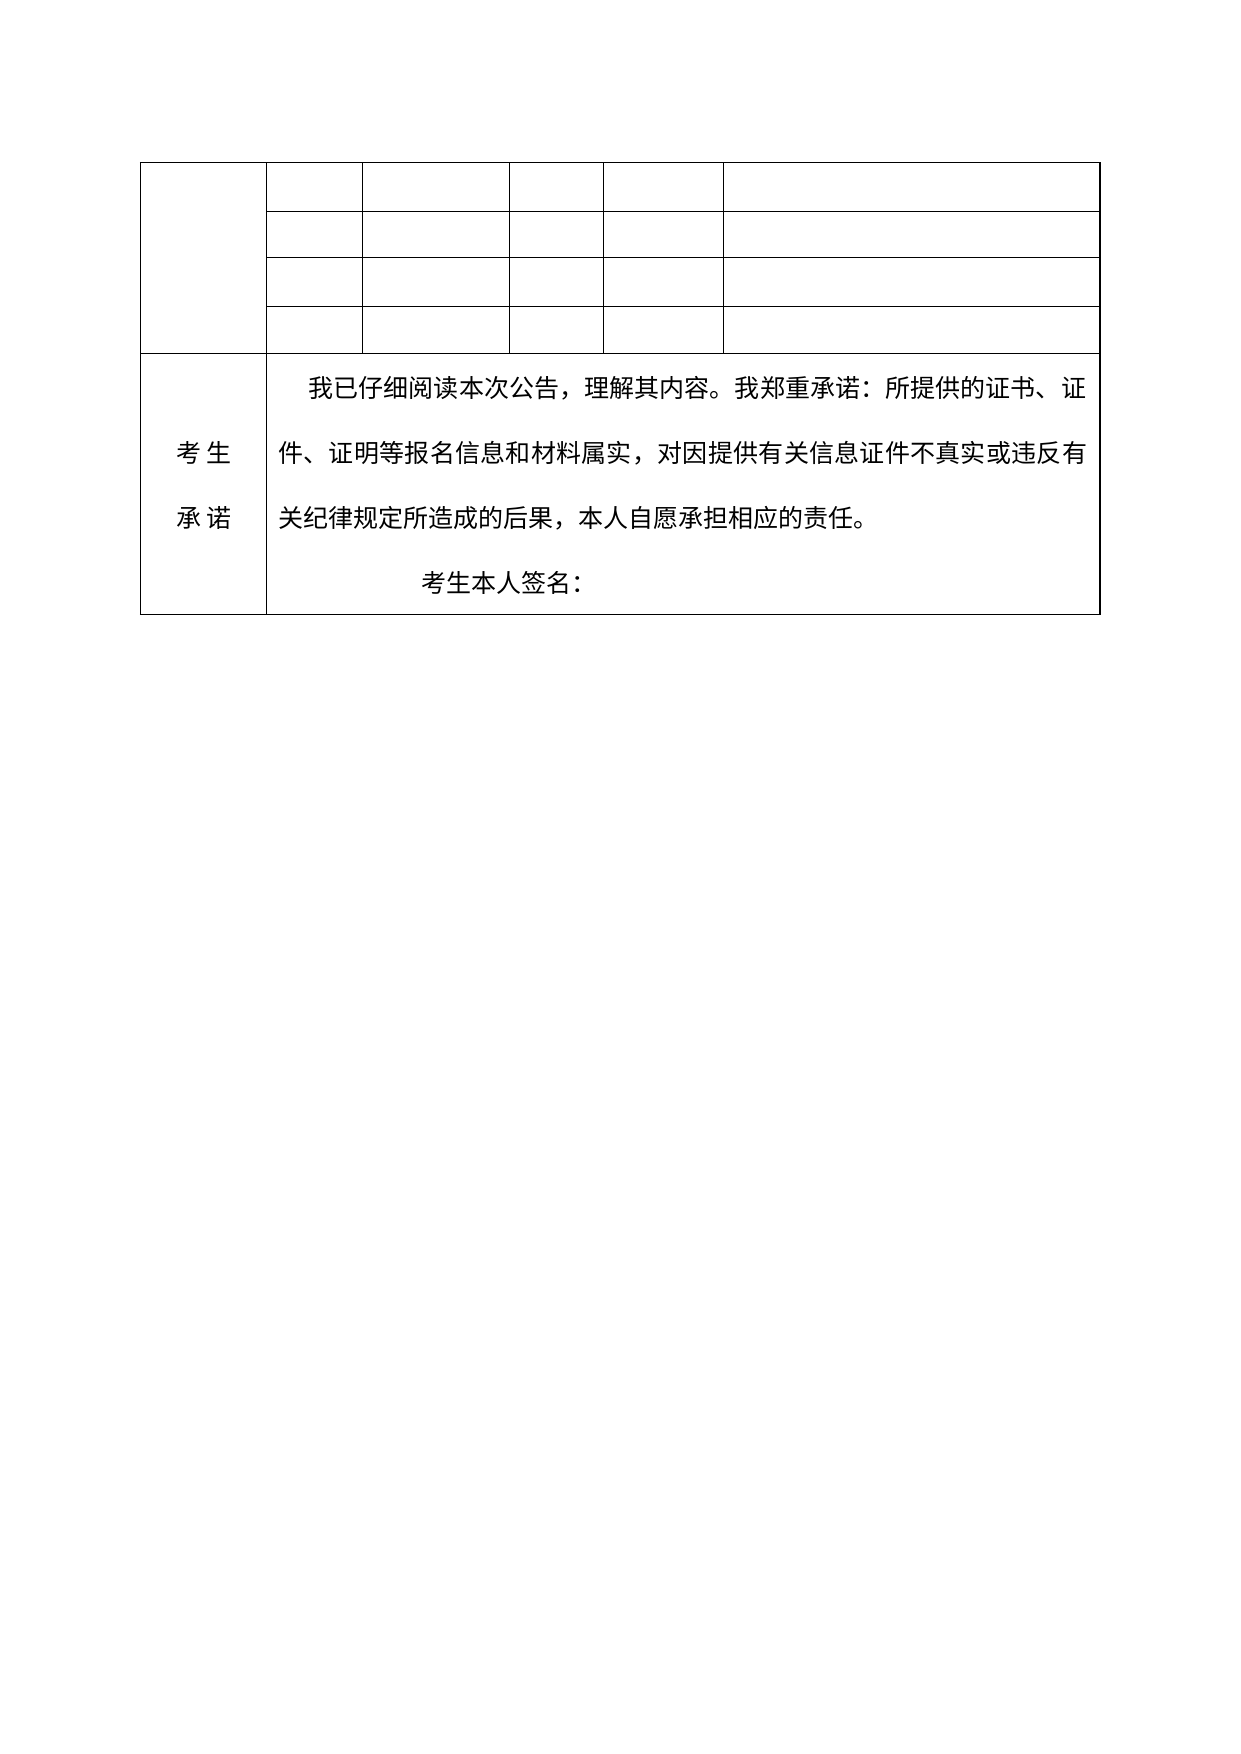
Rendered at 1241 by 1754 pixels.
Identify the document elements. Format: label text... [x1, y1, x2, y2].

table_cell [510, 212, 603, 257]
table_cell [267, 163, 362, 211]
table_cell 考 生 承 诺 [141, 354, 266, 614]
table_cell [267, 258, 362, 306]
table_cell [267, 212, 362, 257]
table_cell [724, 163, 1099, 211]
table_cell [724, 258, 1099, 306]
table_cell [267, 307, 362, 353]
table_cell [604, 163, 723, 211]
table_cell [363, 258, 509, 306]
table_cell [510, 307, 603, 353]
table_cell [510, 163, 603, 211]
table_cell [363, 212, 509, 257]
table_cell 我已仔细阅读本次公告，理解其内容。我郑重承诺：所提供的证书、证件、证明等报名信息和材料属实，对因提供有关信息证件不真实或违反有关纪律规定所造成的后果，本人自愿承担相应的责任。 考生本人签名： [267, 354, 1099, 614]
table_cell [724, 212, 1099, 257]
table_cell [604, 212, 723, 257]
table_cell [363, 163, 509, 211]
table_cell [604, 307, 723, 353]
table_cell [510, 258, 603, 306]
table_cell [363, 307, 509, 353]
table_cell [604, 258, 723, 306]
table_cell [724, 307, 1099, 353]
